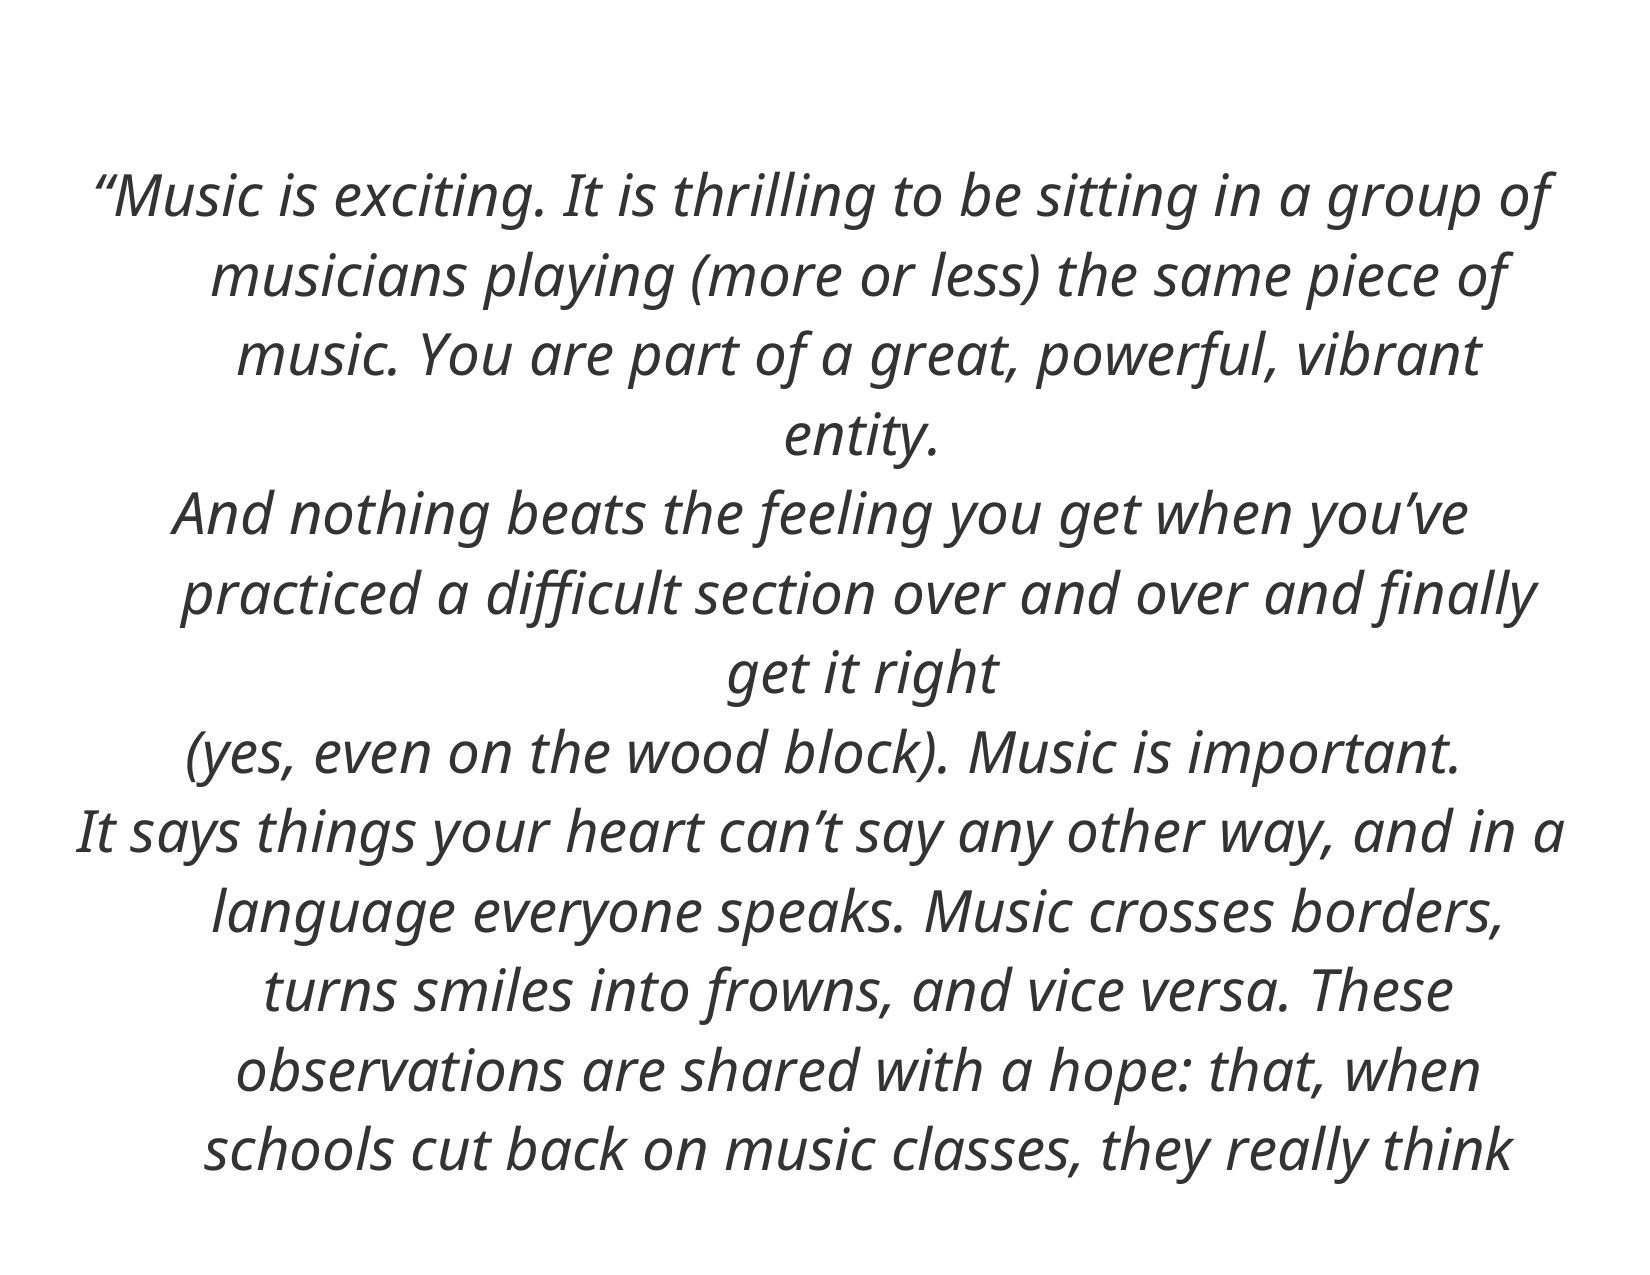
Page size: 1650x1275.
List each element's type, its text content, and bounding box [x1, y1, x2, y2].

text “Music is exciting. It is thrilling to be sitting in a group of musicians playing (more or less) the same piece of music. You are part of a great, powerful, vibrant entity. [75, 154, 1575, 472]
text (yes, even on the wood block). Music is important. [75, 711, 1575, 790]
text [75, 790, 1575, 1188]
text And nothing beats the feeling you get when you’ve practiced a difficult section over and over and finally get it right [75, 472, 1575, 711]
